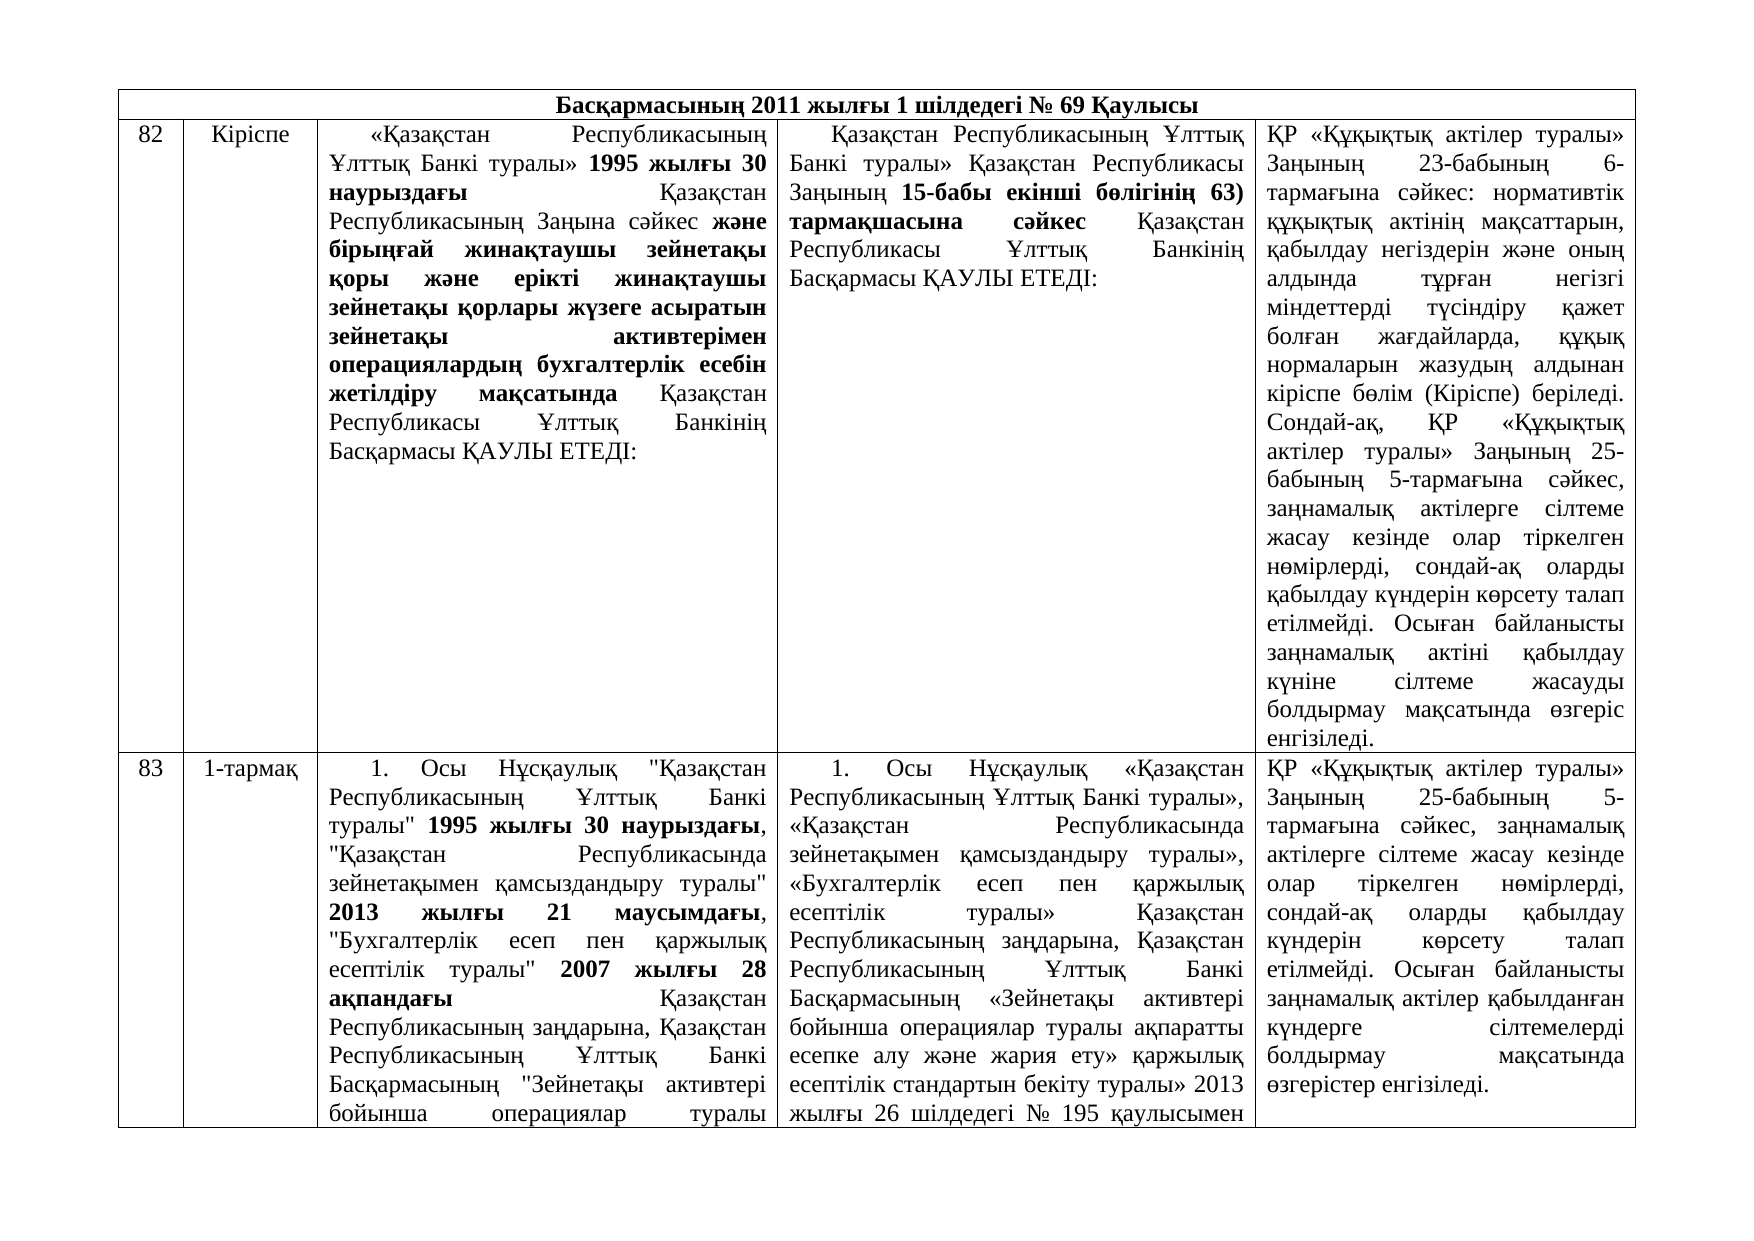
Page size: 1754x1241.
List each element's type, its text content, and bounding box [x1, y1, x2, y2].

table_cell 83 [119, 753, 183, 1127]
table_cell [778, 753, 1255, 1127]
table_cell «Қазақстан Республикасының Ұлттық Банкi туралы» 1995 жылғы 30 наурыздағы Қазақстан Республикасының Заңына сәйкес және бірыңғай жинақтаушы зейнетақы қоры және ерікті жинақтаушы зейнетақы қорлары жүзеге асыратын зейнетақы активтерімен операциялардың бухгалтерлік есебін жетілдіру мақсатында Қазақстан Республикасы Ұлттық Банкінің Басқармасы ҚАУЛЫ ЕТЕДІ: [318, 120, 777, 752]
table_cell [119, 90, 1635, 118]
table_cell 1-тармақ [184, 753, 317, 1127]
table_cell Қазақстан Республикасының Ұлттық Банкі туралы» Қазақстан Республикасы Заңының 15-бабы екінші бөлігінің 63) тармақшасына сәйкес Қазақстан Республикасы Ұлттық Банкінің Басқармасы ҚАУЛЫ ЕТЕДІ: [778, 120, 1255, 752]
table_cell ҚР «Құқықтық актілер туралы» Заңының 23-бабының 6-тармағына сәйкес: нормативтік құқықтық актінің мақсаттарын, қабылдау негіздерін және оның алдында тұрған негізгі міндеттерді түсіндіру қажет болған жағдайларда, құқық нормаларын жазудың алдынан кіріспе бөлім (Кіріспе) беріледі. Сондай-ақ, ҚР «Құқықтық актілер туралы» Заңының 25-бабының 5-тармағына сәйкес, заңнамалық актілерге сілтеме жасау кезінде олар тіркелген нөмірлерді, сондай-ақ оларды қабылдау күндерін көрсету талап етілмейді. Осыған байланысты заңнамалық актіні қабылдау күніне сілтеме жасауды болдырмау мақсатында өзгеріс енгізіледі. [1256, 120, 1635, 752]
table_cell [318, 753, 777, 1127]
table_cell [1256, 753, 1635, 1127]
table_cell 82 [119, 120, 183, 752]
table_cell Кіріспе [184, 120, 317, 752]
